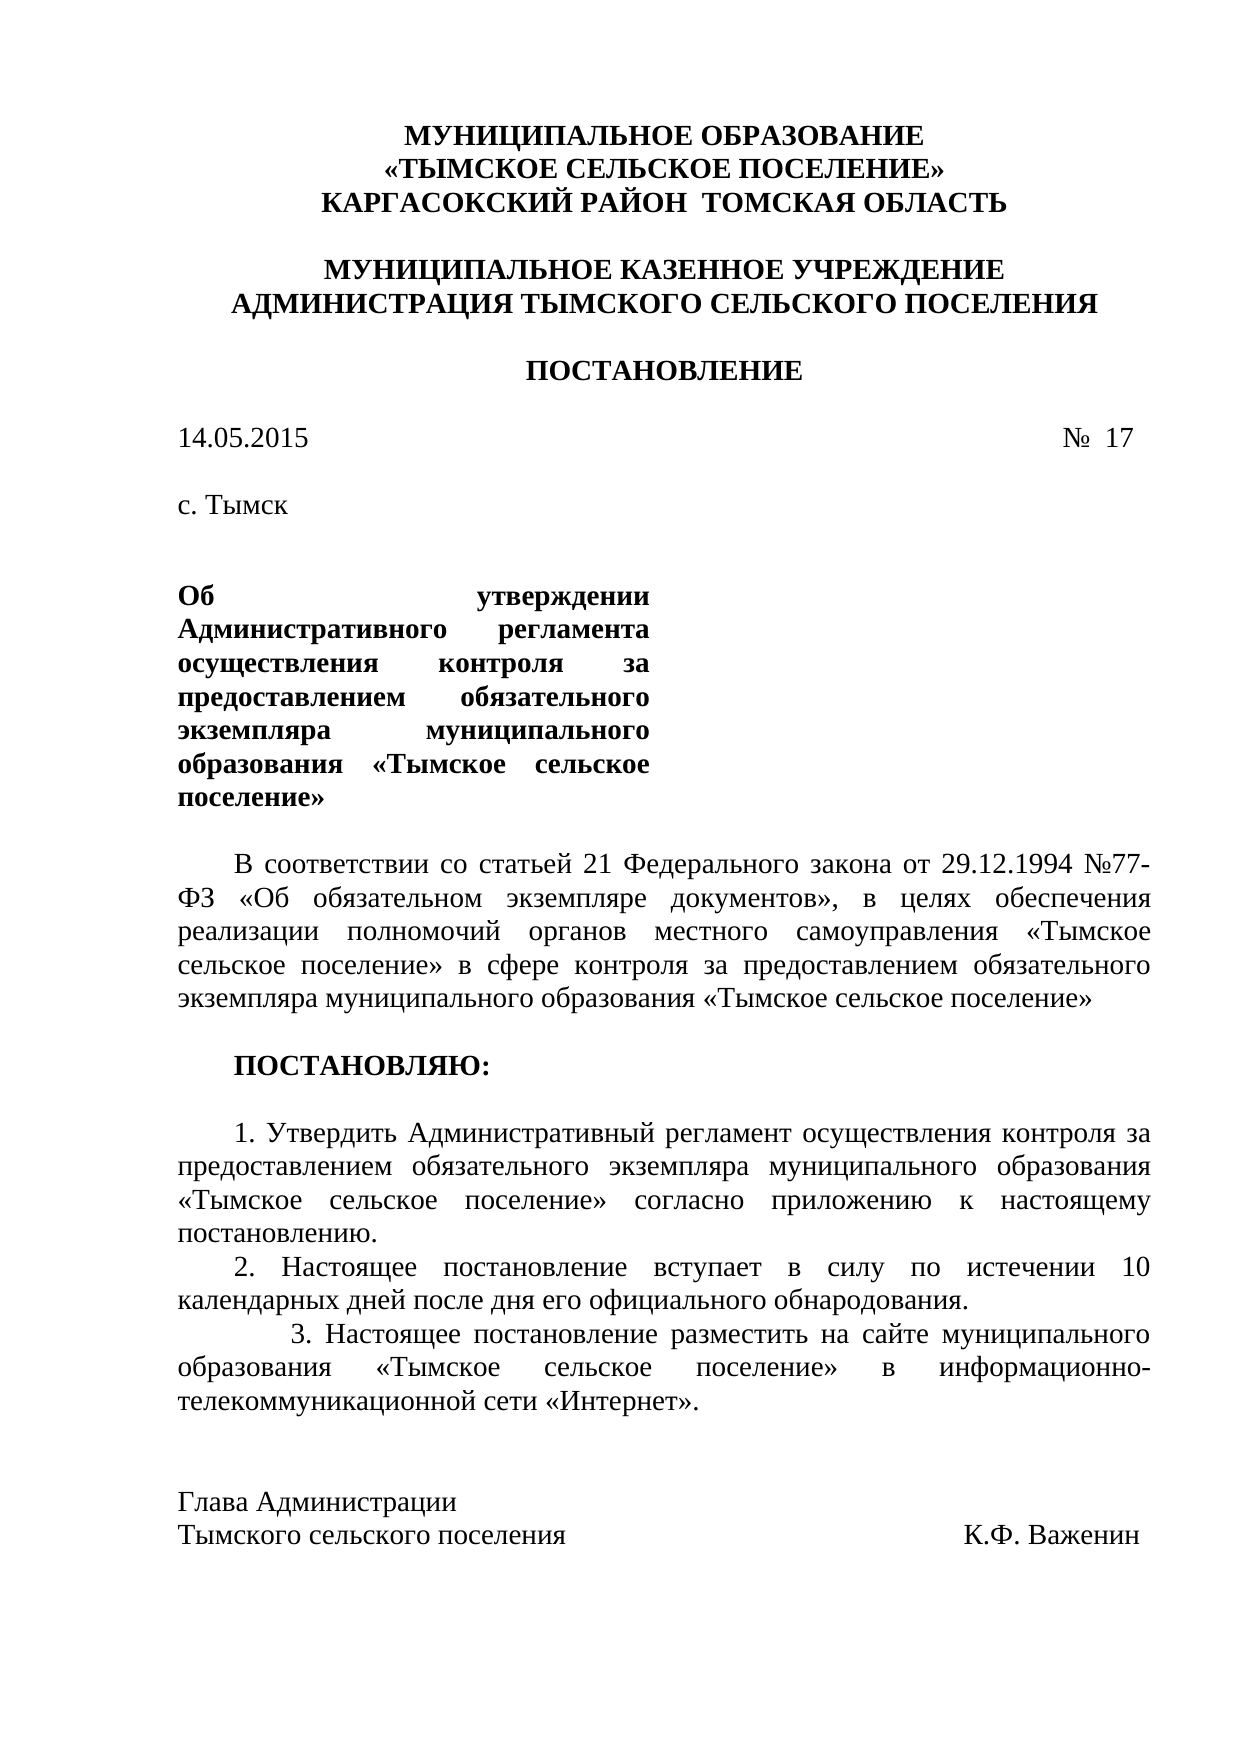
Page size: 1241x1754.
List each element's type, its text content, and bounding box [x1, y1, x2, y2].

text 14.05.2015 № 17 [177, 420, 1152, 453]
text ПОСТАНОВЛЕНИЕ [177, 353, 1152, 386]
text «ТЫМСКОЕ СЕЛЬСКОЕ ПОСЕЛЕНИЕ» [177, 152, 1152, 185]
text МУНИЦИПАЛЬНОЕ ОБРАЗОВАНИЕ [177, 118, 1152, 152]
text АДМИНИСТРАЦИЯ ТЫМСКОГО СЕЛЬСКОГО ПОСЕЛЕНИЯ [177, 286, 1152, 319]
text В соответствии со статьей 21 Федерального закона от 29.12.1994 №77-ФЗ «Об обязательном экземпляре документов», в целях обеспечения реализации полномочий органов местного самоуправления «Тымское сельское поселение» в сфере контроля за предоставлением обязательного экземпляра муниципального образования «Тымское сельское поселение» [177, 846, 1152, 1014]
text ПОСТАНОВЛЯЮ: [177, 1048, 1152, 1081]
text с. Тымск [177, 487, 1152, 521]
text Тымского сельского поселения К.Ф. Важенин [177, 1517, 1152, 1551]
text Об утверждении Административного регламента осуществления контроля за предоставлением обязательного экземпляра муниципального образования «Тымское сельское поселение» [177, 578, 650, 813]
text 2. Настоящее постановление вступает в силу по истечении 10 календарных дней после дня его официального обнародования. [177, 1249, 1152, 1316]
text МУНИЦИПАЛЬНОЕ КАЗЕННОЕ УЧРЕЖДЕНИЕ [177, 252, 1152, 286]
text Глава Администрации [177, 1484, 1152, 1517]
text 1. Утвердить Административный регламент осуществления контроля за предоставлением обязательного экземпляра муниципального образования «Тымское сельское поселение» согласно приложению к настоящему постановлению. [177, 1115, 1152, 1249]
text 3. Настоящее постановление разместить на сайте муниципального образования «Тымское сельское поселение» в информационно-телекоммуникационной сети «Интернет». [177, 1316, 1152, 1417]
text КАРГАСОКСКИЙ РАЙОН ТОМСКАЯ ОБЛАСТЬ [177, 185, 1152, 219]
